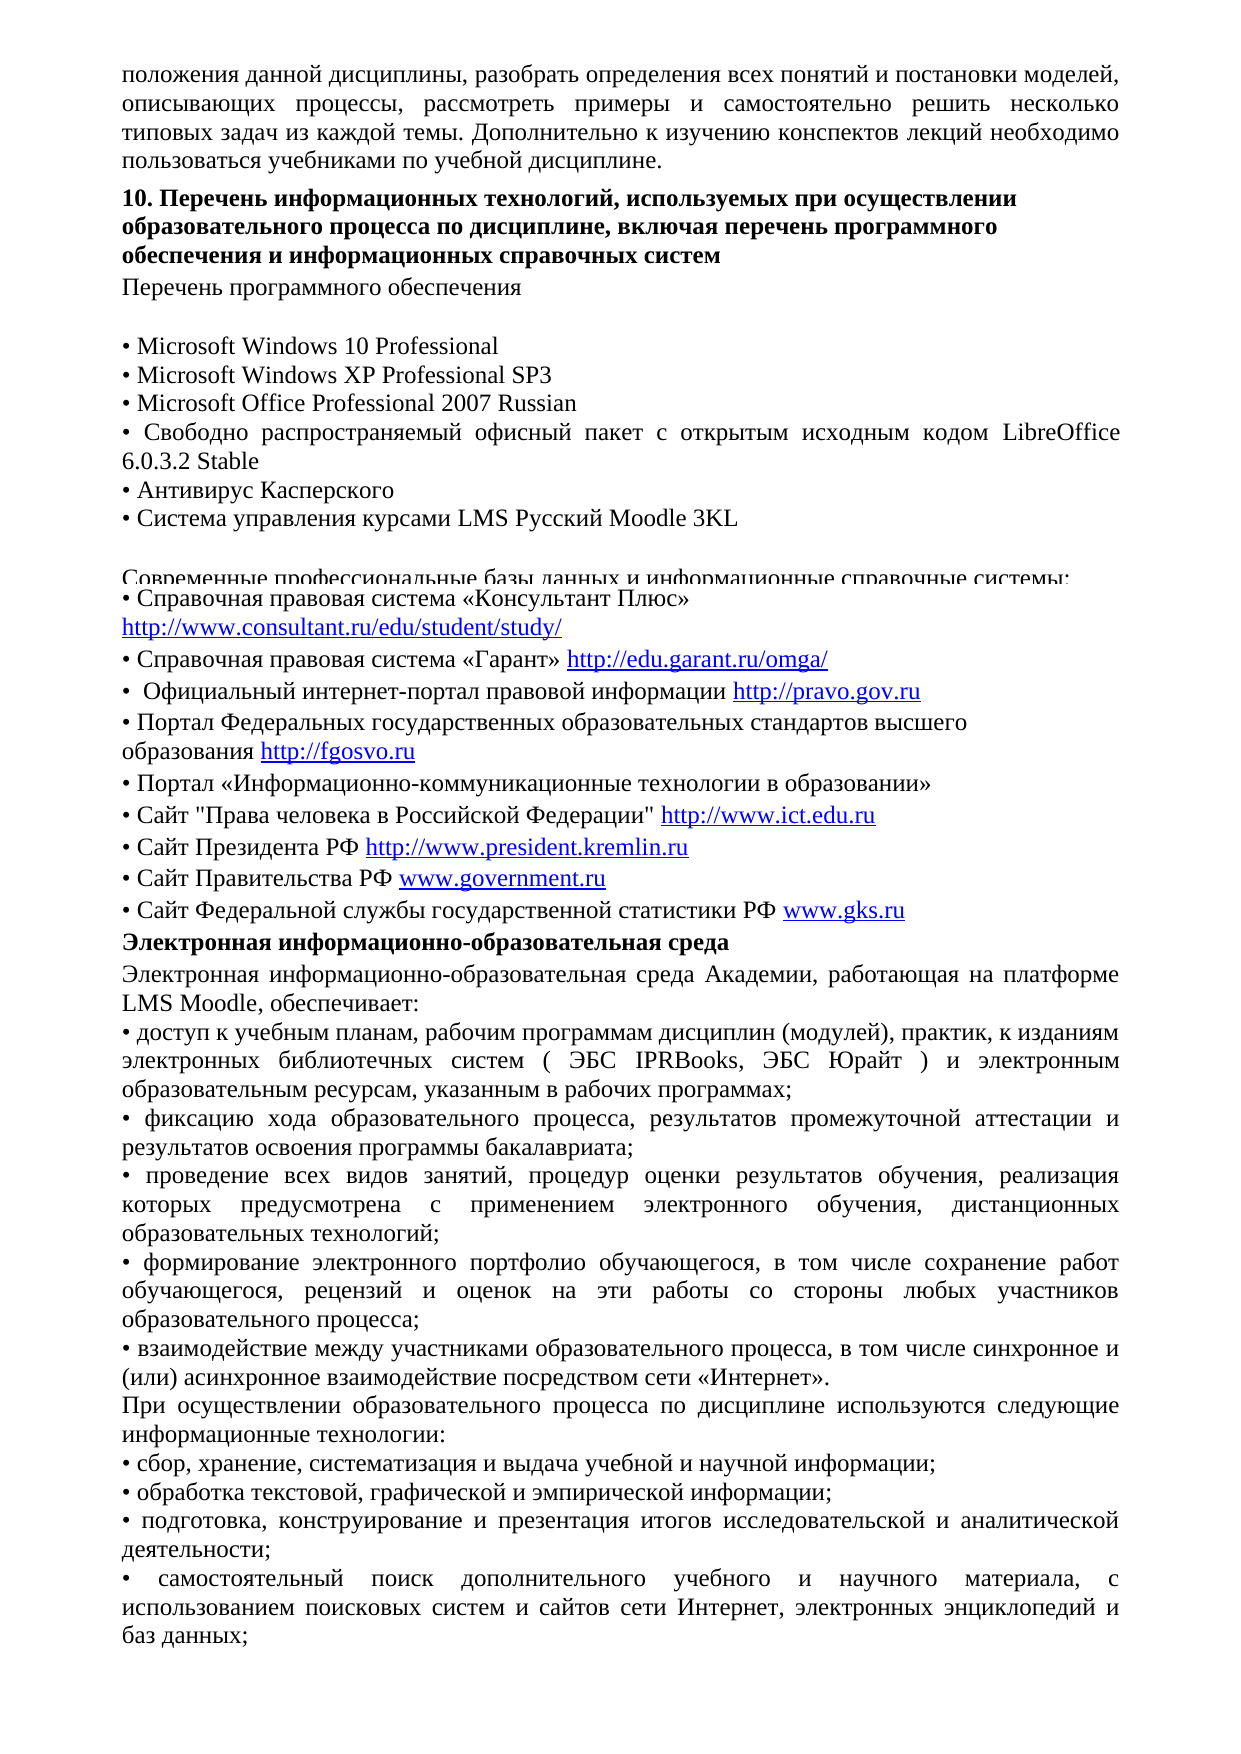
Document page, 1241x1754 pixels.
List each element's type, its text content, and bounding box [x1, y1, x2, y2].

table_cell • Сайт "Права человека в Российской Федерации" http://www.ict.edu.ru [118, 800, 1124, 832]
table_cell 10. Перечень информационных технологий, используемых при осуществлении образовательного процесса по дисциплине, включая перечень программного обеспечения и информационных справочных систем [118, 183, 1124, 272]
table_cell Электронная информационно-образовательная среда Академии, работающая на платформе LMS Moodle, обеспечивает: • доступ к учебным планам, рабочим программам дисциплин (модулей), практик, к изданиям электронных библиотечных систем ( ЭБС IPRBooks, ЭБС Юрайт ) и электронным образовательным ресурсам, указанным в рабочих программах; • фиксацию хода образовательного процесса, результатов промежуточной аттестации и результатов освоения программы бакалавриата; • проведение всех видов занятий, процедур оценки результатов обучения, реализация которых предусмотрена с применением электронного обучения, дистанционных образовательных технологий; • формирование электронного портфолио обучающегося, в том числе сохранение работ обучающегося, рецензий и оценок на эти работы со стороны любых участников образовательного процесса; • взаимодействие между участниками образовательного процесса, в том числе синхронное и (или) асинхронное взаимодействие посредством сети «Интернет». При осуществлении образовательного процесса по дисциплине используются следующие информационные технологии: • сбор, хранение, систематизация и выдача учебной и научной информации; • обработка текстовой, графической и эмпирической информации; • подготовка, конструирование и презентация итогов исследовательской и аналитической деятельности; • самостоятельный поиск дополнительного учебного и научного материала, с использованием поисковых систем и сайтов сети Интернет, электронных энциклопедий и баз данных; [118, 959, 1124, 1662]
table_cell • Официальный интернет-портал правовой информации http://pravo.gov.ru [118, 676, 1124, 707]
table_cell • Сайт Федеральной службы государственной статистики РФ www.gks.ru [118, 895, 1124, 927]
table_cell • Справочная правовая система «Гарант» http://edu.garant.ru/omga/ [118, 644, 1124, 676]
table_cell • Сайт Президента РФ http://www.president.kremlin.ru [118, 832, 1124, 863]
table_cell • Сайт Правительства РФ www.government.ru [118, 863, 1124, 895]
table_cell • Портал Федеральных государственных образовательных стандартов высшего образования http://fgosvo.ru [118, 708, 1124, 768]
table_cell Перечень программного обеспечения • Microsoft Windows 10 Professional • Microsoft Windows XP Professional SP3 • Microsoft Office Professional 2007 Russian • Cвободно распространяемый офисный пакет с открытым исходным кодом LibreOffice 6.0.3.2 Stable • Антивирус Касперского • Cистема управления курсами LMS Русский Moodle 3KL Современные профессиональные базы данных и информационные справочные системы: [118, 272, 1124, 583]
table_cell • Портал «Информационно-коммуникационные технологии в образовании» [118, 768, 1124, 800]
table_cell • Справочная правовая система «Консультант Плюс» http://www.consultant.ru/edu/student/study/ [118, 583, 1124, 644]
table_header положения данной дисциплины, разобрать определения всех понятий и постановки моделей, описывающих процессы, рассмотреть примеры и самостоятельно решить несколько типовых задач из каждой темы. Дополнительно к изучению конспектов лекций необходимо пользоваться учебниками по учебной дисциплине. [118, 59, 1124, 183]
table_cell Электронная информационно-образовательная среда [118, 927, 1124, 959]
